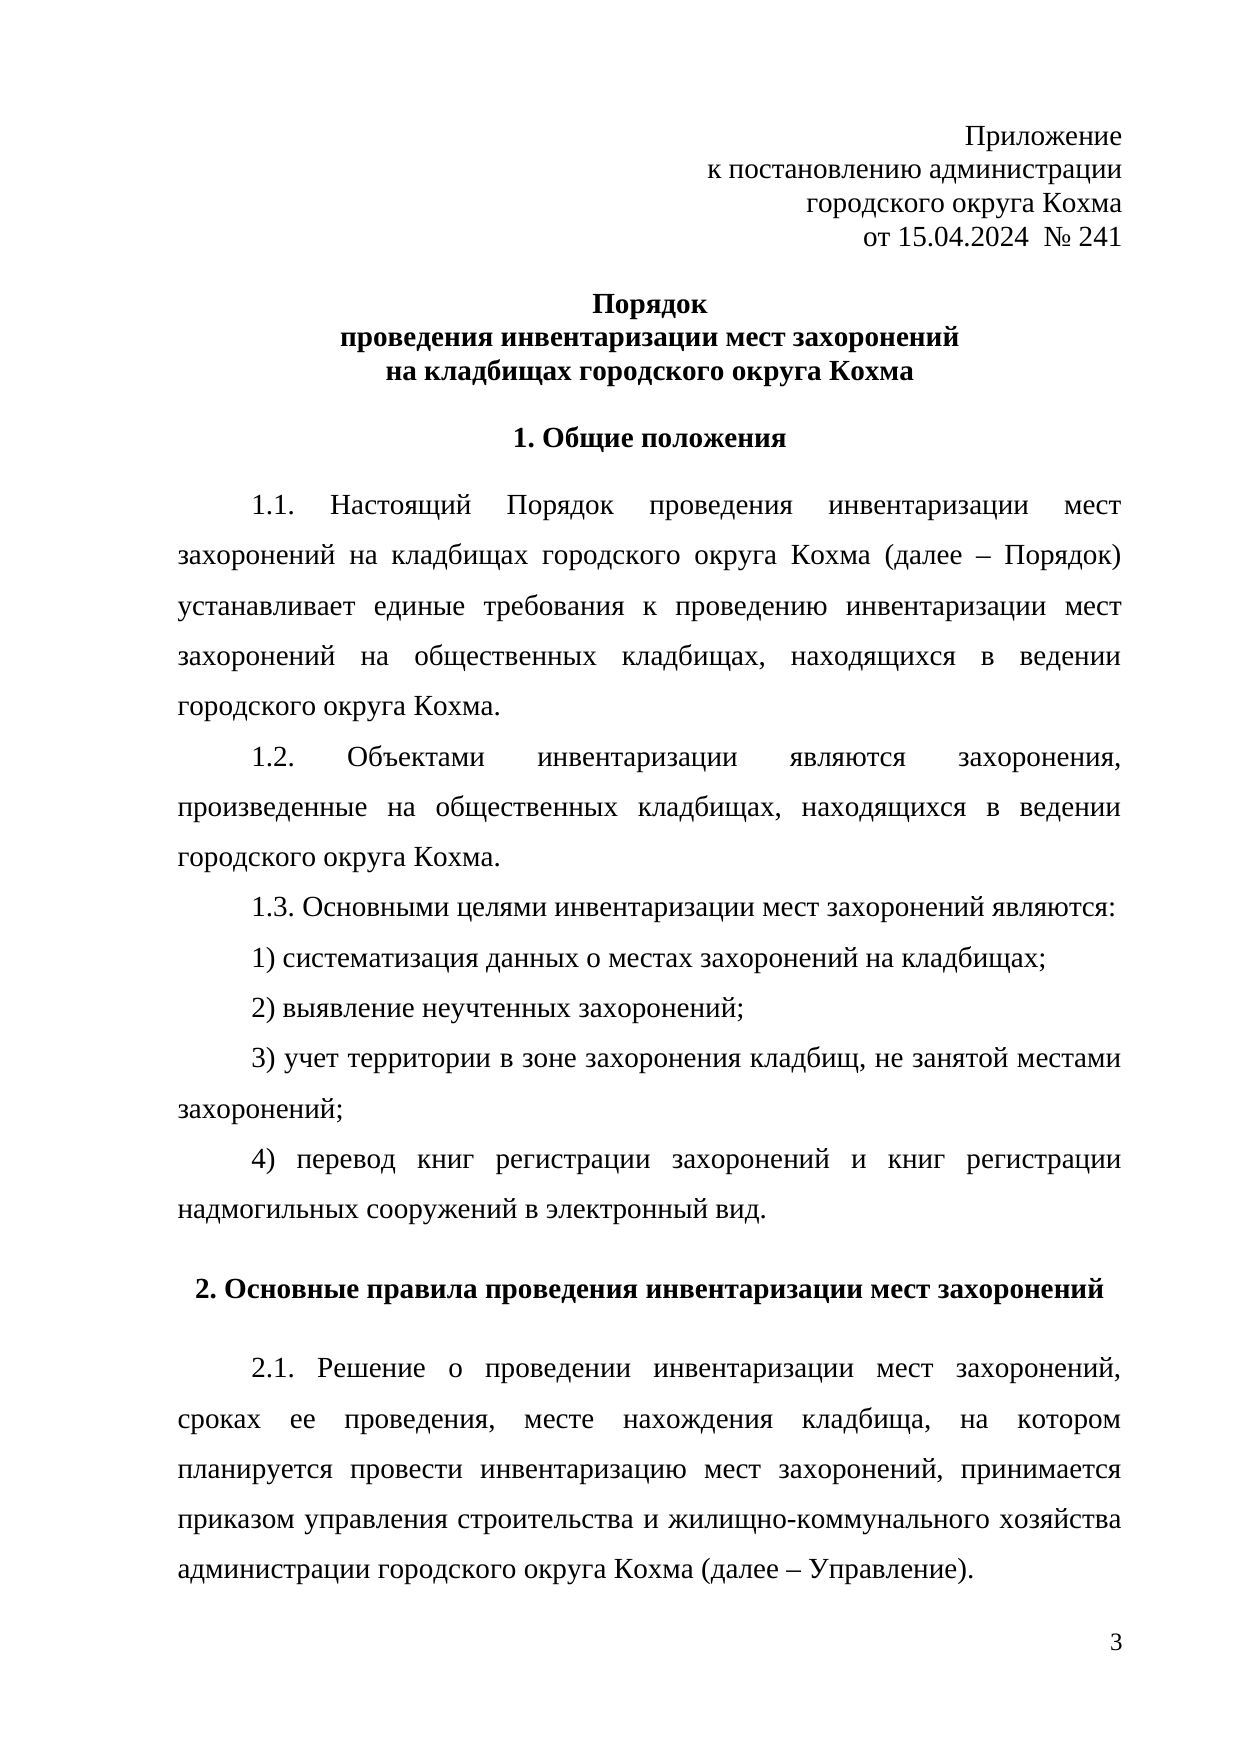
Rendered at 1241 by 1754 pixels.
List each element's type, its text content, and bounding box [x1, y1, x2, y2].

text 2.1. Решение о проведении инвентаризации мест захоронений, сроках ее проведения, месте нахождения кладбища, на котором планируется провести инвентаризацию мест захоронений, принимается приказом управления строительства и жилищно-коммунального хозяйства администрации городского округа Кохма (далее – Управление). [177, 1350, 1122, 1585]
text 2) выявление неучтенных захоронений; [177, 990, 1122, 1024]
text 1. Общие положения [177, 420, 1122, 453]
text 1.3. Основными целями инвентаризации мест захоронений являются: [177, 889, 1122, 923]
text 1) систематизация данных о местах захоронений на кладбищах; [177, 940, 1122, 973]
text 1.1. Настоящий Порядок проведения инвентаризации мест захоронений на кладбищах городского округа Кохма (далее – Порядок) устанавливает единые требования к проведению инвентаризации мест захоронений на общественных кладбищах, находящихся в ведении городского округа Кохма. [177, 487, 1122, 722]
text проведения инвентаризации мест захоронений [177, 319, 1122, 353]
text к постановлению администрации [177, 152, 1122, 185]
text 1.2. Объектами инвентаризации являются захоронения, произведенные на общественных кладбищах, находящихся в ведении городского округа Кохма. [177, 739, 1122, 873]
text 2. Основные правила проведения инвентаризации мест захоронений [177, 1271, 1122, 1304]
text 3) учет территории в зоне захоронения кладбищ, не занятой местами захоронений; [177, 1041, 1122, 1124]
text Порядок [177, 286, 1122, 319]
text Приложение [177, 118, 1122, 152]
text на кладбищах городского округа Кохма [177, 353, 1122, 386]
text 4) перевод книг регистрации захоронений и книг регистрации надмогильных сооружений в электронный вид. [177, 1141, 1122, 1225]
text городского округа Кохма [177, 185, 1122, 219]
text от 15.04.2024 № 241 [177, 219, 1122, 252]
